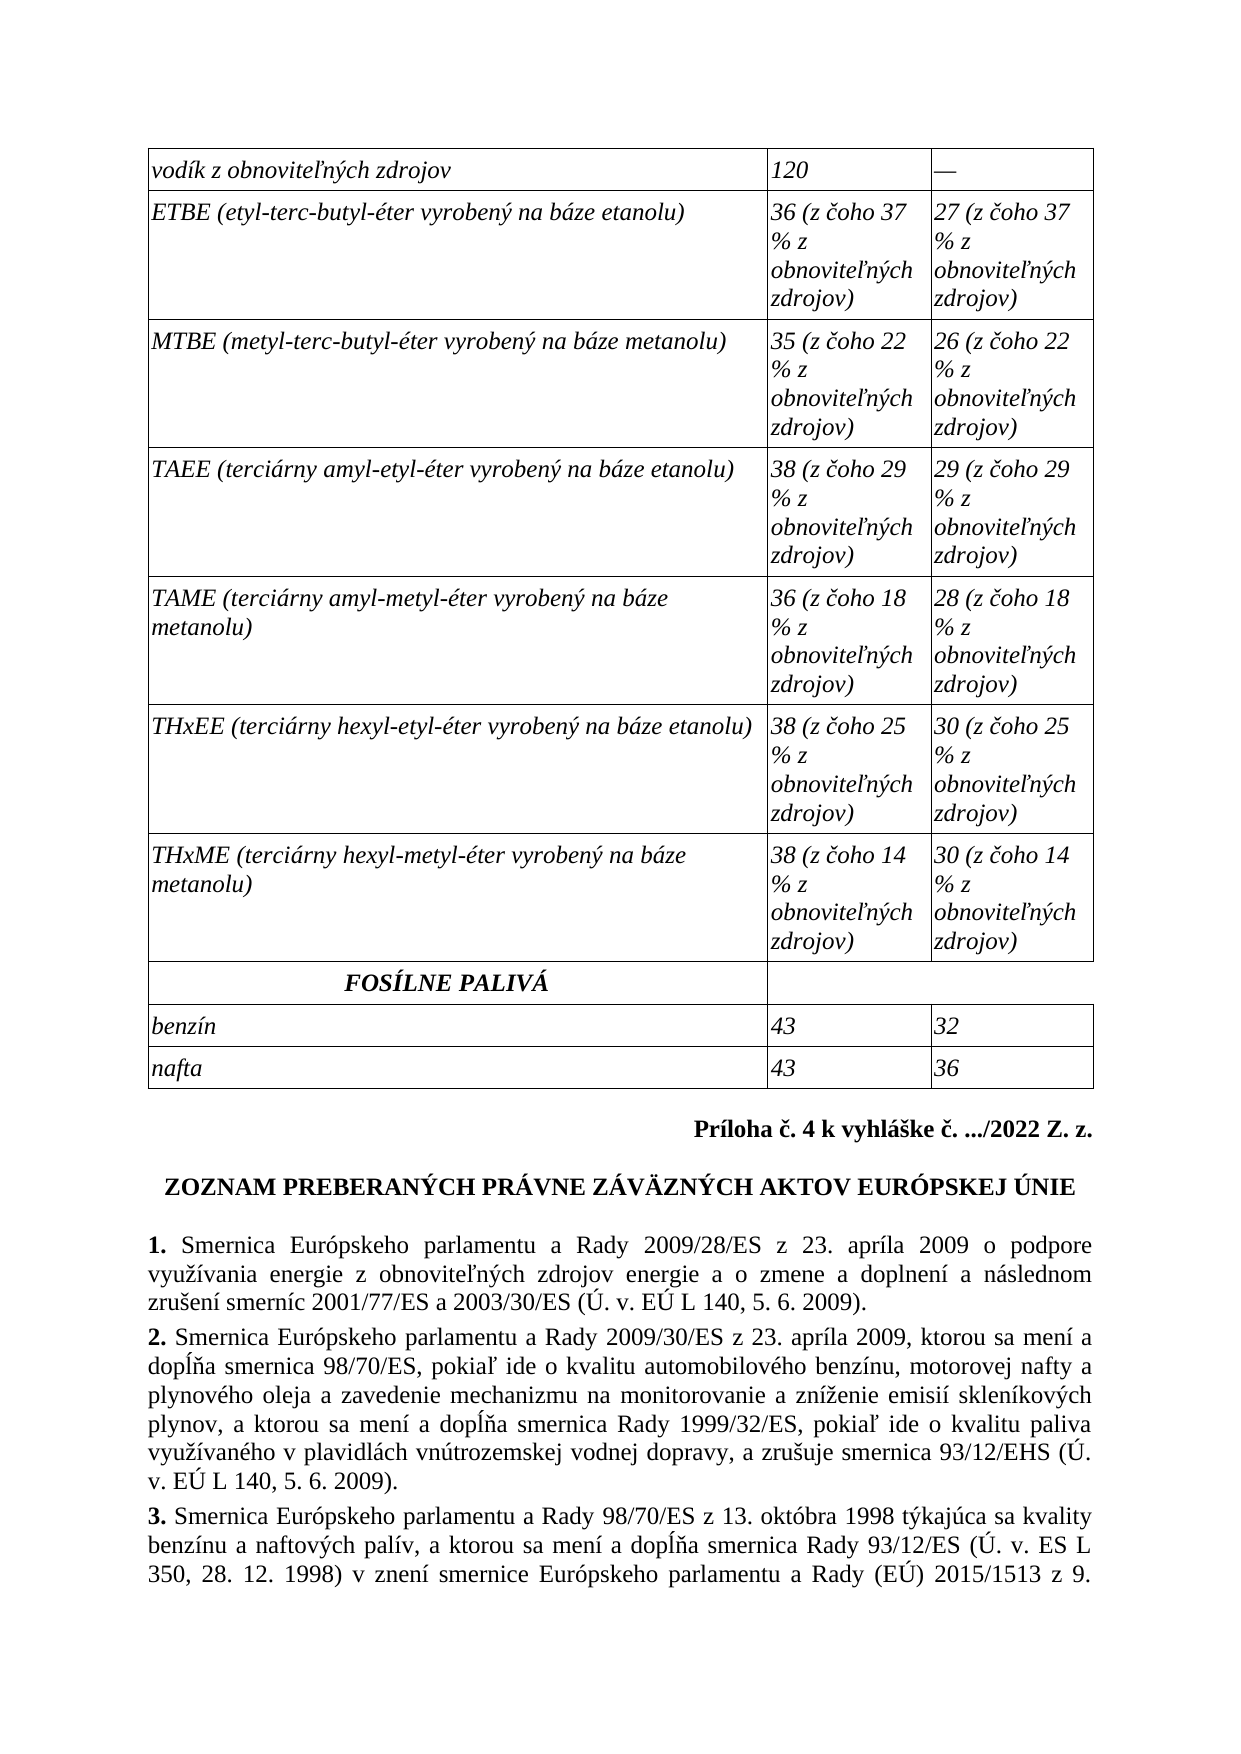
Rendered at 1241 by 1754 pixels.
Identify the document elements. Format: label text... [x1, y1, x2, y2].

table_cell vodík z obnoviteľných zdrojov [149, 149, 767, 190]
table_cell 43 [768, 1005, 931, 1046]
text ZOZNAM PREBERANÝCH PRÁVNE ZÁVÄZNÝCH AKTOV EURÓPSKEJ ÚNIE [148, 1172, 1093, 1201]
table_cell — [932, 149, 1093, 190]
table_cell 43 [768, 1047, 931, 1088]
table_cell 30 (z čoho 14 % z obnoviteľných zdrojov) [932, 834, 1093, 961]
table_cell 36 (z čoho 18 % z obnoviteľných zdrojov) [768, 577, 931, 704]
table_cell 38 (z čoho 25 % z obnoviteľných zdrojov) [768, 705, 931, 833]
text 2. Smernica Európskeho parlamentu a Rady 2009/30/ES z 23. apríla 2009, ktorou sa mení a dopĺňa smernica 98/70/ES, pokiaľ ide o kvalitu automobilového benzínu, motorovej nafty a plynového oleja a zavedenie mechanizmu na monitorovanie a zníženie emisií skleníkových plynov, a ktorou sa mení a dopĺňa smernica Rady 1999/32/ES, pokiaľ ide o kvalitu paliva využívaného v plavidlách vnútrozemskej vodnej dopravy, a zrušuje smernica 93/12/EHS (Ú. v. EÚ L 140, 5. 6. 2009). [148, 1322, 1093, 1495]
table_cell 38 (z čoho 14 % z obnoviteľných zdrojov) [768, 834, 931, 961]
table_cell 29 (z čoho 29 % z obnoviteľných zdrojov) [932, 448, 1093, 576]
table_cell 38 (z čoho 29 % z obnoviteľných zdrojov) [768, 448, 931, 576]
table_cell TAME (terciárny amyl-metyl-éter vyrobený na báze metanolu) [149, 577, 767, 704]
table_cell MTBE (metyl-terc-butyl-éter vyrobený na báze metanolu) [149, 320, 767, 447]
table_cell 28 (z čoho 18 % z obnoviteľných zdrojov) [932, 577, 1093, 704]
text Príloha č. 4 k vyhláške č. .../2022 Z. z. [148, 1114, 1093, 1143]
table_cell 30 (z čoho 25 % z obnoviteľných zdrojov) [932, 705, 1093, 833]
table_cell 120 [768, 149, 931, 190]
text 1. Smernica Európskeho parlamentu a Rady 2009/28/ES z 23. apríla 2009 o podpore využívania energie z obnoviteľných zdrojov energie a o zmene a doplnení a následnom zrušení smerníc 2001/77/ES a 2003/30/ES (Ú. v. EÚ L 140, 5. 6. 2009). [148, 1230, 1093, 1316]
table_cell FOSÍLNE PALIVÁ [149, 962, 767, 1003]
table_cell 32 [932, 1005, 1093, 1046]
table_cell nafta [149, 1047, 767, 1088]
table_cell benzín [149, 1005, 767, 1046]
table_cell 36 (z čoho 37 % z obnoviteľných zdrojov) [768, 191, 931, 318]
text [148, 1501, 1093, 1587]
table_cell THxEE (terciárny hexyl-etyl-éter vyrobený na báze etanolu) [149, 705, 767, 833]
table_cell 36 [932, 1047, 1093, 1088]
table_cell ETBE (etyl-terc-butyl-éter vyrobený na báze etanolu) [149, 191, 767, 318]
table_cell 26 (z čoho 22 % z obnoviteľných zdrojov) [932, 320, 1093, 447]
table_cell TAEE (terciárny amyl-etyl-éter vyrobený na báze etanolu) [149, 448, 767, 576]
table_cell THxME (terciárny hexyl-metyl-éter vyrobený na báze metanolu) [149, 834, 767, 961]
table_cell 27 (z čoho 37 % z obnoviteľných zdrojov) [932, 191, 1093, 318]
table_cell 35 (z čoho 22 % z obnoviteľných zdrojov) [768, 320, 931, 447]
